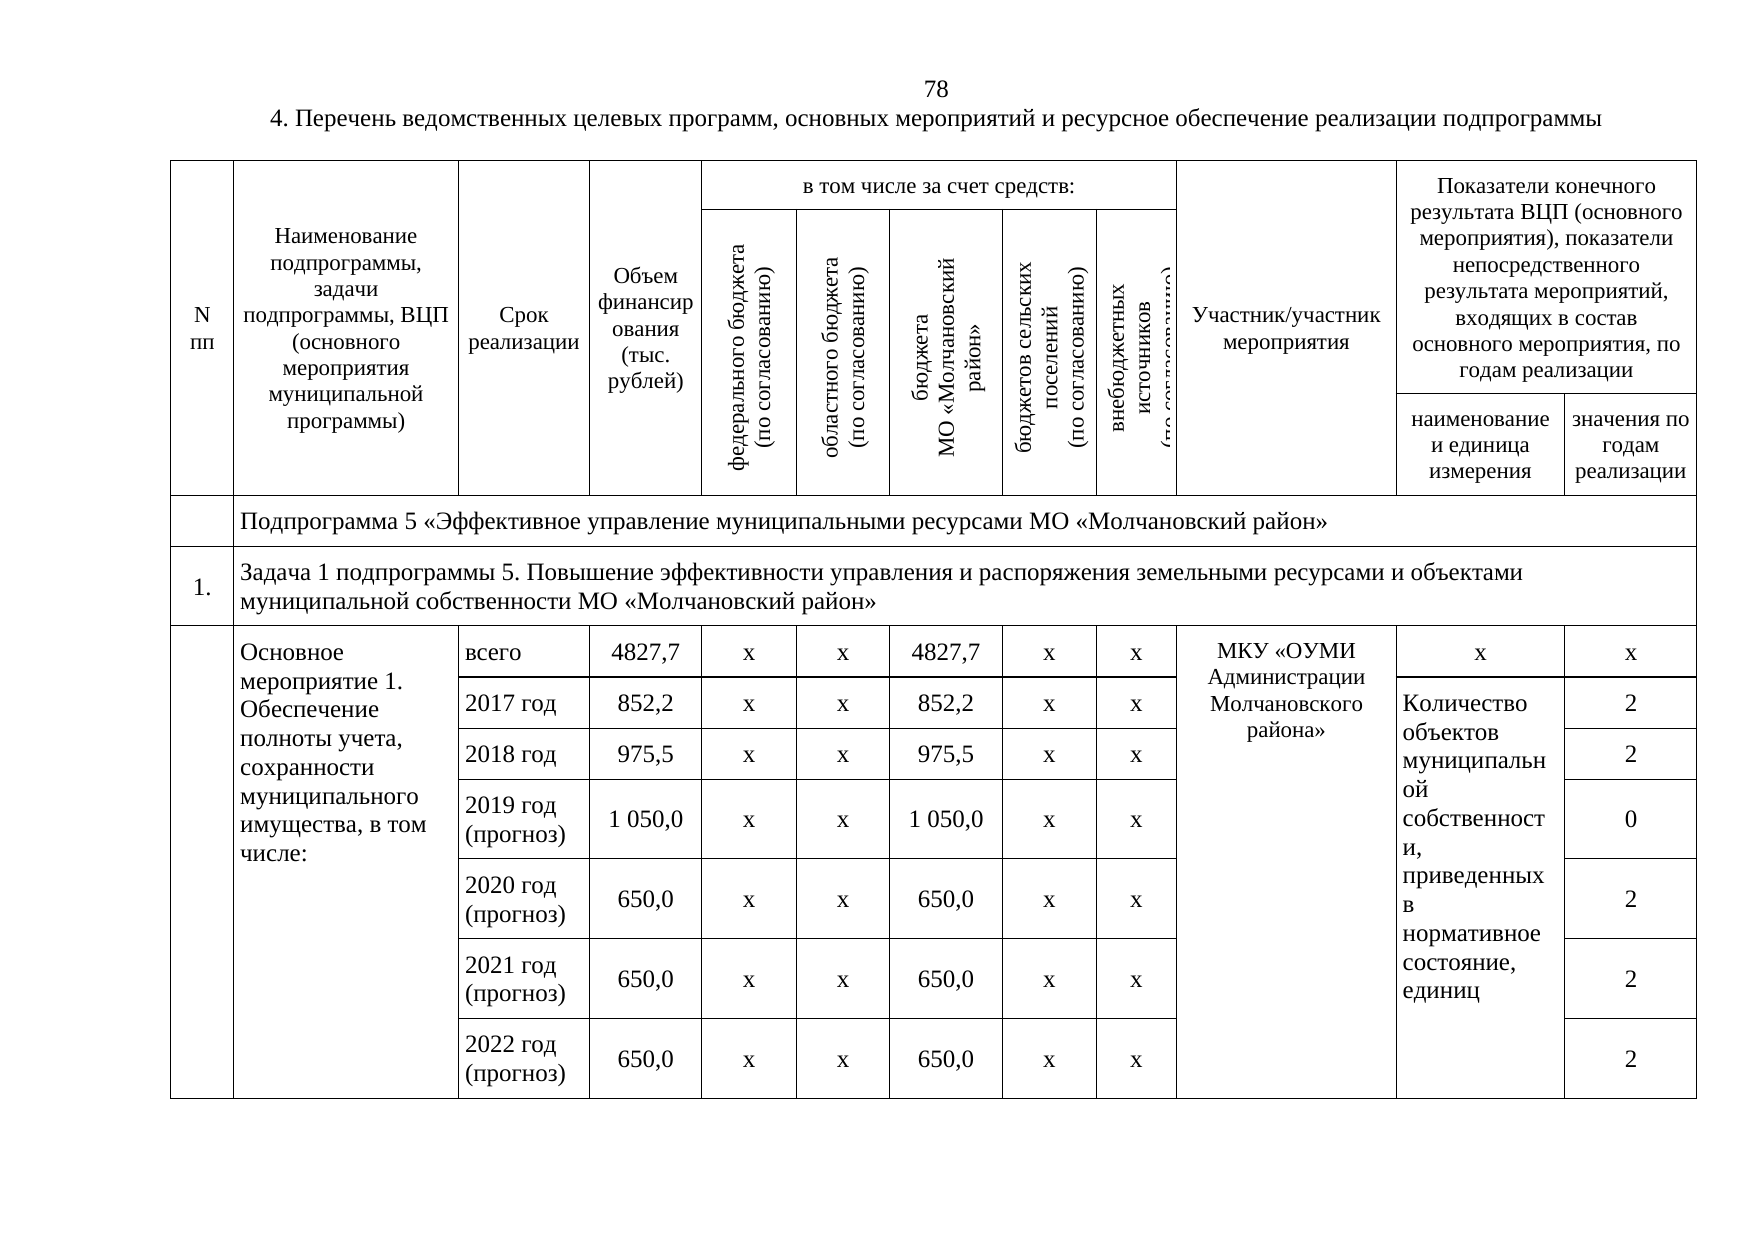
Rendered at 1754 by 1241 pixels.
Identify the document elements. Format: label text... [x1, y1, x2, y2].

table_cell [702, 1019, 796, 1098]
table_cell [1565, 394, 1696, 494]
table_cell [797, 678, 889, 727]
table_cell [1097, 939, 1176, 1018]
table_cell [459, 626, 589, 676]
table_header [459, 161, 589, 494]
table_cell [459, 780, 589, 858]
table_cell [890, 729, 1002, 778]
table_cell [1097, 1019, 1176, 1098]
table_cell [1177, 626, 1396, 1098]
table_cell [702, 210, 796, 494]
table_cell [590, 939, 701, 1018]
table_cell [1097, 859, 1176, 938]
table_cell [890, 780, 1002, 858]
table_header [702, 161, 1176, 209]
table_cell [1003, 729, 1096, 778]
text 4. Перечень ведомственных целевых программ, основных мероприятий и ресурсное обеспечение реализации подпрограммы [177, 103, 1695, 131]
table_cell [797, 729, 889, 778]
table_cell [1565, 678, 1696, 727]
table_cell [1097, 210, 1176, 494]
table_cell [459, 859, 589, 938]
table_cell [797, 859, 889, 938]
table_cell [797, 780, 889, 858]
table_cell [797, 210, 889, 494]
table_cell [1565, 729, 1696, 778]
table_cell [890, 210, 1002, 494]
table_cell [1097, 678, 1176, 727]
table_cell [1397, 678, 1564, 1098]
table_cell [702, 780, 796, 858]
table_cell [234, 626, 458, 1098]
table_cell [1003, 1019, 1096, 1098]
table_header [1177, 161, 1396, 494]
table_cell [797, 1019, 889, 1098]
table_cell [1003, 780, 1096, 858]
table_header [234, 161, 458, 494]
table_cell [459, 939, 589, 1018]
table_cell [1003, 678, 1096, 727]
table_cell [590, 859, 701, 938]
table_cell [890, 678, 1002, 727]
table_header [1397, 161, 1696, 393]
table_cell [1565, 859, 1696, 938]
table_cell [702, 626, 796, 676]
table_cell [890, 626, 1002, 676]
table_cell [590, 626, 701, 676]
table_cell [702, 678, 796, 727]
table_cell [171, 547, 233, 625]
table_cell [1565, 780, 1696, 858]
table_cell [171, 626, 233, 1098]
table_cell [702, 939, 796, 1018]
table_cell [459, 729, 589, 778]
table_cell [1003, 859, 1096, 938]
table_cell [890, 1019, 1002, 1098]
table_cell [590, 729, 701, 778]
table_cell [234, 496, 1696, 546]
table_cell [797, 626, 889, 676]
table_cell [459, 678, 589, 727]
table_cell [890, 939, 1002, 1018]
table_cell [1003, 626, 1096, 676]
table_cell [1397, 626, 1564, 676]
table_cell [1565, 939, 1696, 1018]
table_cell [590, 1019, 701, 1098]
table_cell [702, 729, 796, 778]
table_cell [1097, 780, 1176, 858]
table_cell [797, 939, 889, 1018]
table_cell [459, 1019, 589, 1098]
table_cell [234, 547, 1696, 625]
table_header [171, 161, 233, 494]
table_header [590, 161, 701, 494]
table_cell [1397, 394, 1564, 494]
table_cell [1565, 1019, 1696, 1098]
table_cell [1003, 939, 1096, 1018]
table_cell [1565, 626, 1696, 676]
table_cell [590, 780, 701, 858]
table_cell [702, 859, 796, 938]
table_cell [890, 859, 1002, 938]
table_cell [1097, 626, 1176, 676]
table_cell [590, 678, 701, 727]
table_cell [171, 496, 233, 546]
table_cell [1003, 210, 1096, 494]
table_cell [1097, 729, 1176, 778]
